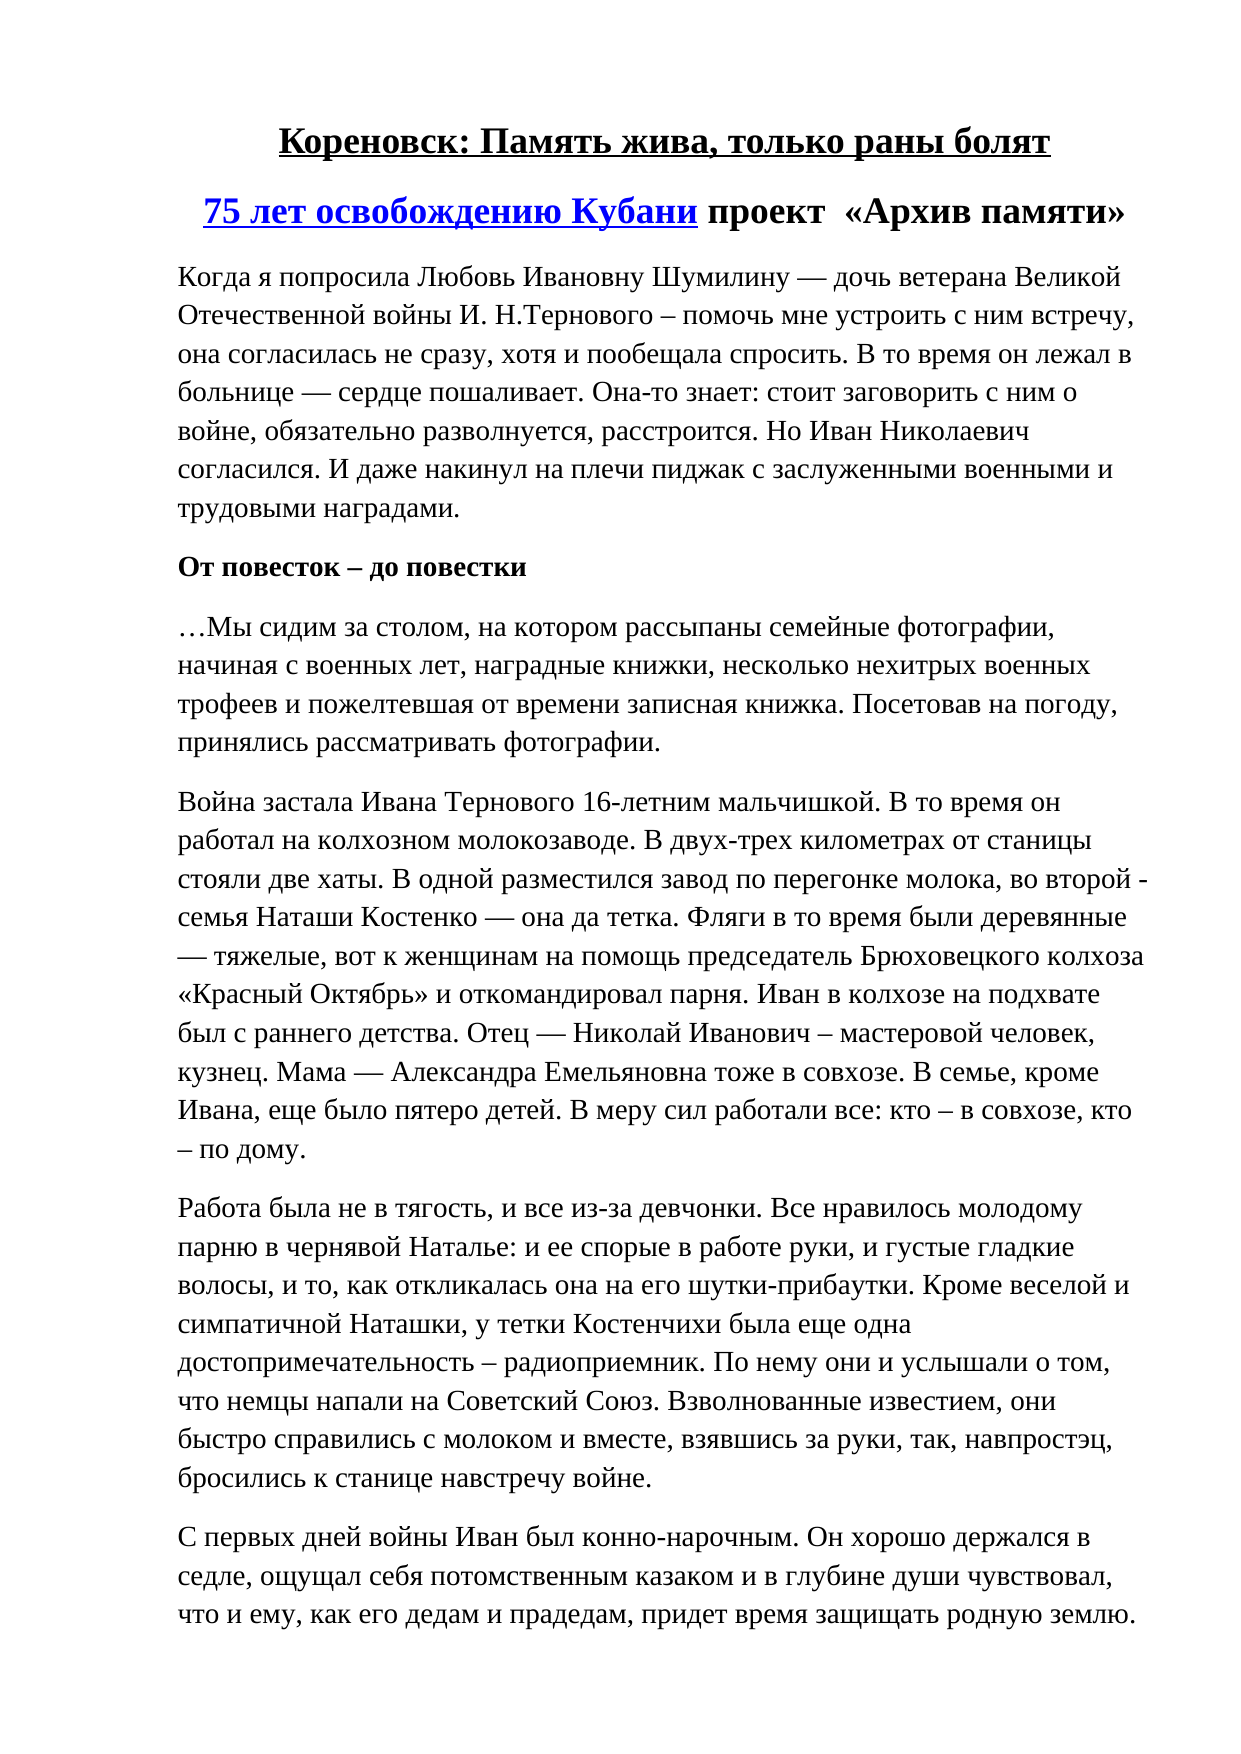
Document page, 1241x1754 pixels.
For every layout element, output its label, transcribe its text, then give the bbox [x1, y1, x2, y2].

text 75 лет освобождению Кубани проект «Архив памяти» [177, 188, 1152, 232]
text С первых дней войны Иван был конно-нарочным. Он хорошо держался в седле, ощущал себя потомственным казаком и в глубине души чувствовал, что и ему, как его дедам и прадедам, придет время защищать родную землю. [177, 1519, 1152, 1630]
text Работа была не в тягость, и все из-за девчонки. Все нравилось молодому парню в чернявой Наталье: и ее спорые в работе руки, и густые гладкие волосы, и то, как откликалась она на его шутки-прибаутки. Кроме веселой и симпатичной Наташки, у тетки Костенчихи была еще одна достопримечательность – радиоприемник. По нему они и услышали о том, что немцы напали на Советский Союз. Взволнованные известием, они быстро справились с молоком и вместе, взявшись за руки, так, навпростэц, бросились к станице навстречу войне. [177, 1190, 1152, 1493]
text …Мы сидим за столом, на котором рассыпаны семейные фотографии, начиная с военных лет, наградные книжки, несколько нехитрых военных трофеев и пожелтевшая от времени записная книжка. Посетовав на погоду, принялись рассматривать фотографии. [177, 609, 1152, 758]
text От повесток – до повестки [177, 549, 1152, 583]
text Война застала Ивана Тернового 16-летним мальчишкой. В то время он работал на колхозном молокозаводе. В двух-трех километрах от станицы стояли две хаты. В одной разместился завод по перегонке молока, во второй - семья Наташи Костенко — она да тетка. Фляги в то время были деревянные — тяжелые, вот к женщинам на помощь председатель Брюховецкого колхоза «Красный Октябрь» и откомандировал парня. Иван в колхозе на подхвате был с раннего детства. Отец — Николай Иванович – мастеровой человек, кузнец. Мама — Александра Емельяновна тоже в совхозе. В семье, кроме Ивана, еще было пятеро детей. В меру сил работали все: кто – в совхозе, кто – по дому. [177, 784, 1152, 1164]
text Кореновск: Память жива, только раны болят [177, 118, 1152, 161]
text Когда я попросила Любовь Ивановну Шумилину — дочь ветерана Великой Отечественной войны И. Н.Тернового – помочь мне устроить с ним встречу, она согласилась не сразу, хотя и пообещала спросить. В то время он лежал в больнице — сердце пошаливает. Она-то знает: стоит заговорить с ним о войне, обязательно разволнуется, расстроится. Но Иван Николаевич согласился. И даже накинул на плечи пиджак с заслуженными военными и трудовыми наградами. [177, 259, 1152, 524]
